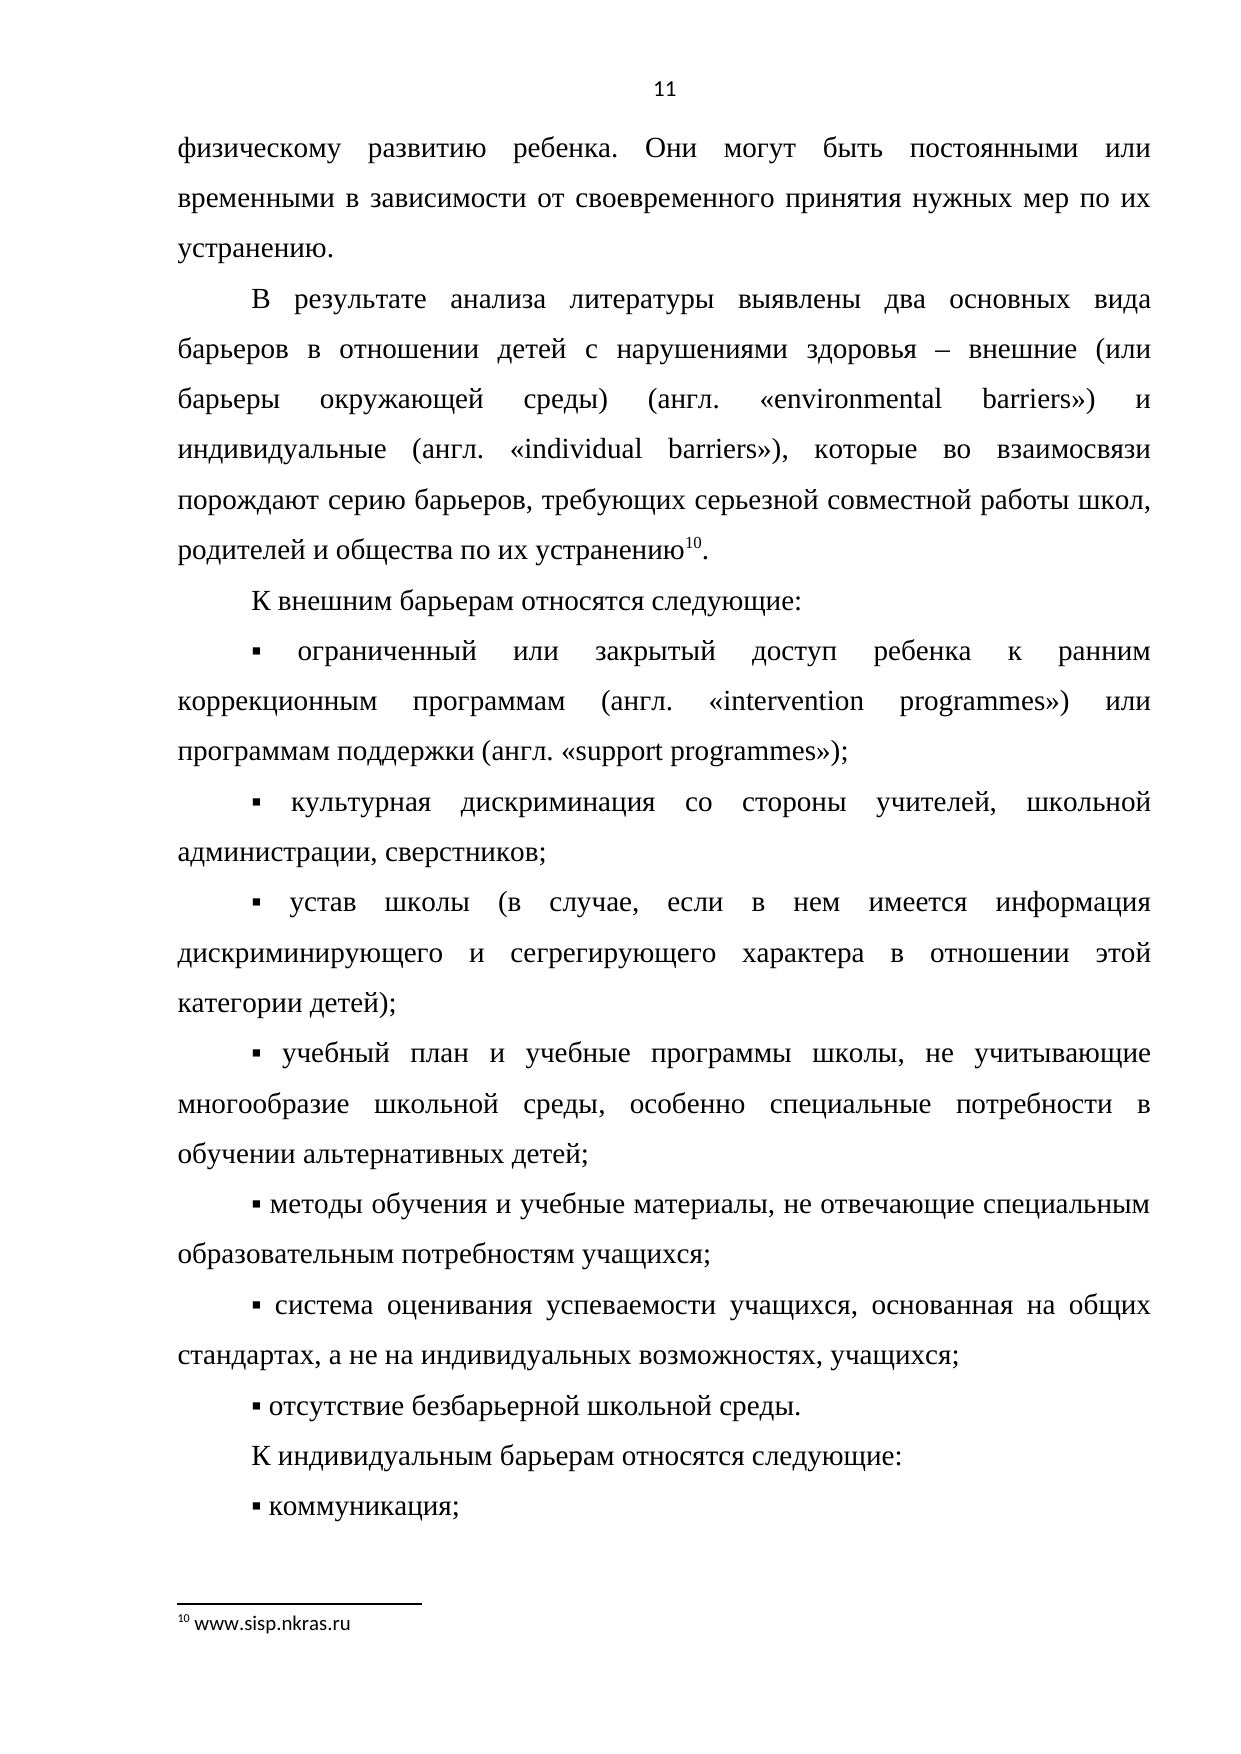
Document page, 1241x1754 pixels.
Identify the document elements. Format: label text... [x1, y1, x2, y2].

text ▪ коммуникация; [177, 1488, 1152, 1522]
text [177, 130, 1152, 264]
text В результате анализа литературы выявлены два основных вида барьеров в отношении детей с нарушениями здоровья – внешние (или барьеры окружающей среды) (англ. «environmental barriers») и индивидуальные (англ. «individual barriers»), которые во взаимосвязи порождают серию барьеров, требующих серьезной совместной работы школ, родителей и общества по их устранению. [177, 281, 1152, 566]
text К индивидуальным барьерам относятся следующие: [177, 1438, 1152, 1471]
text ▪ культурная дискриминация со стороны учителей, школьной администрации, сверстников; [177, 784, 1152, 868]
text ▪ ограниченный или закрытый доступ ребенка к ранним коррекционным программам (англ. «intervention programmes») или программам поддержки (англ. «support programmes»); [177, 633, 1152, 767]
text ▪ отсутствие безбарьерной школьной среды. [177, 1388, 1152, 1421]
text ▪ устав школы (в случае, если в нем имеется информация дискриминирующего и сегрегирующего характера в отношении этой категории детей); [177, 884, 1152, 1019]
text ▪ методы обучения и учебные материалы, не отвечающие специальным образовательным потребностям учащихся; [177, 1186, 1152, 1270]
text К внешним барьерам относятся следующие: [177, 583, 1152, 616]
text ▪ система оценивания успеваемости учащихся, основанная на общих стандартах, а не на индивидуальных возможностях, учащихся; [177, 1287, 1152, 1371]
text ▪ учебный план и учебные программы школы, не учитывающие многообразие школьной среды, особенно специальные потребности в обучении альтернативных детей; [177, 1035, 1152, 1169]
